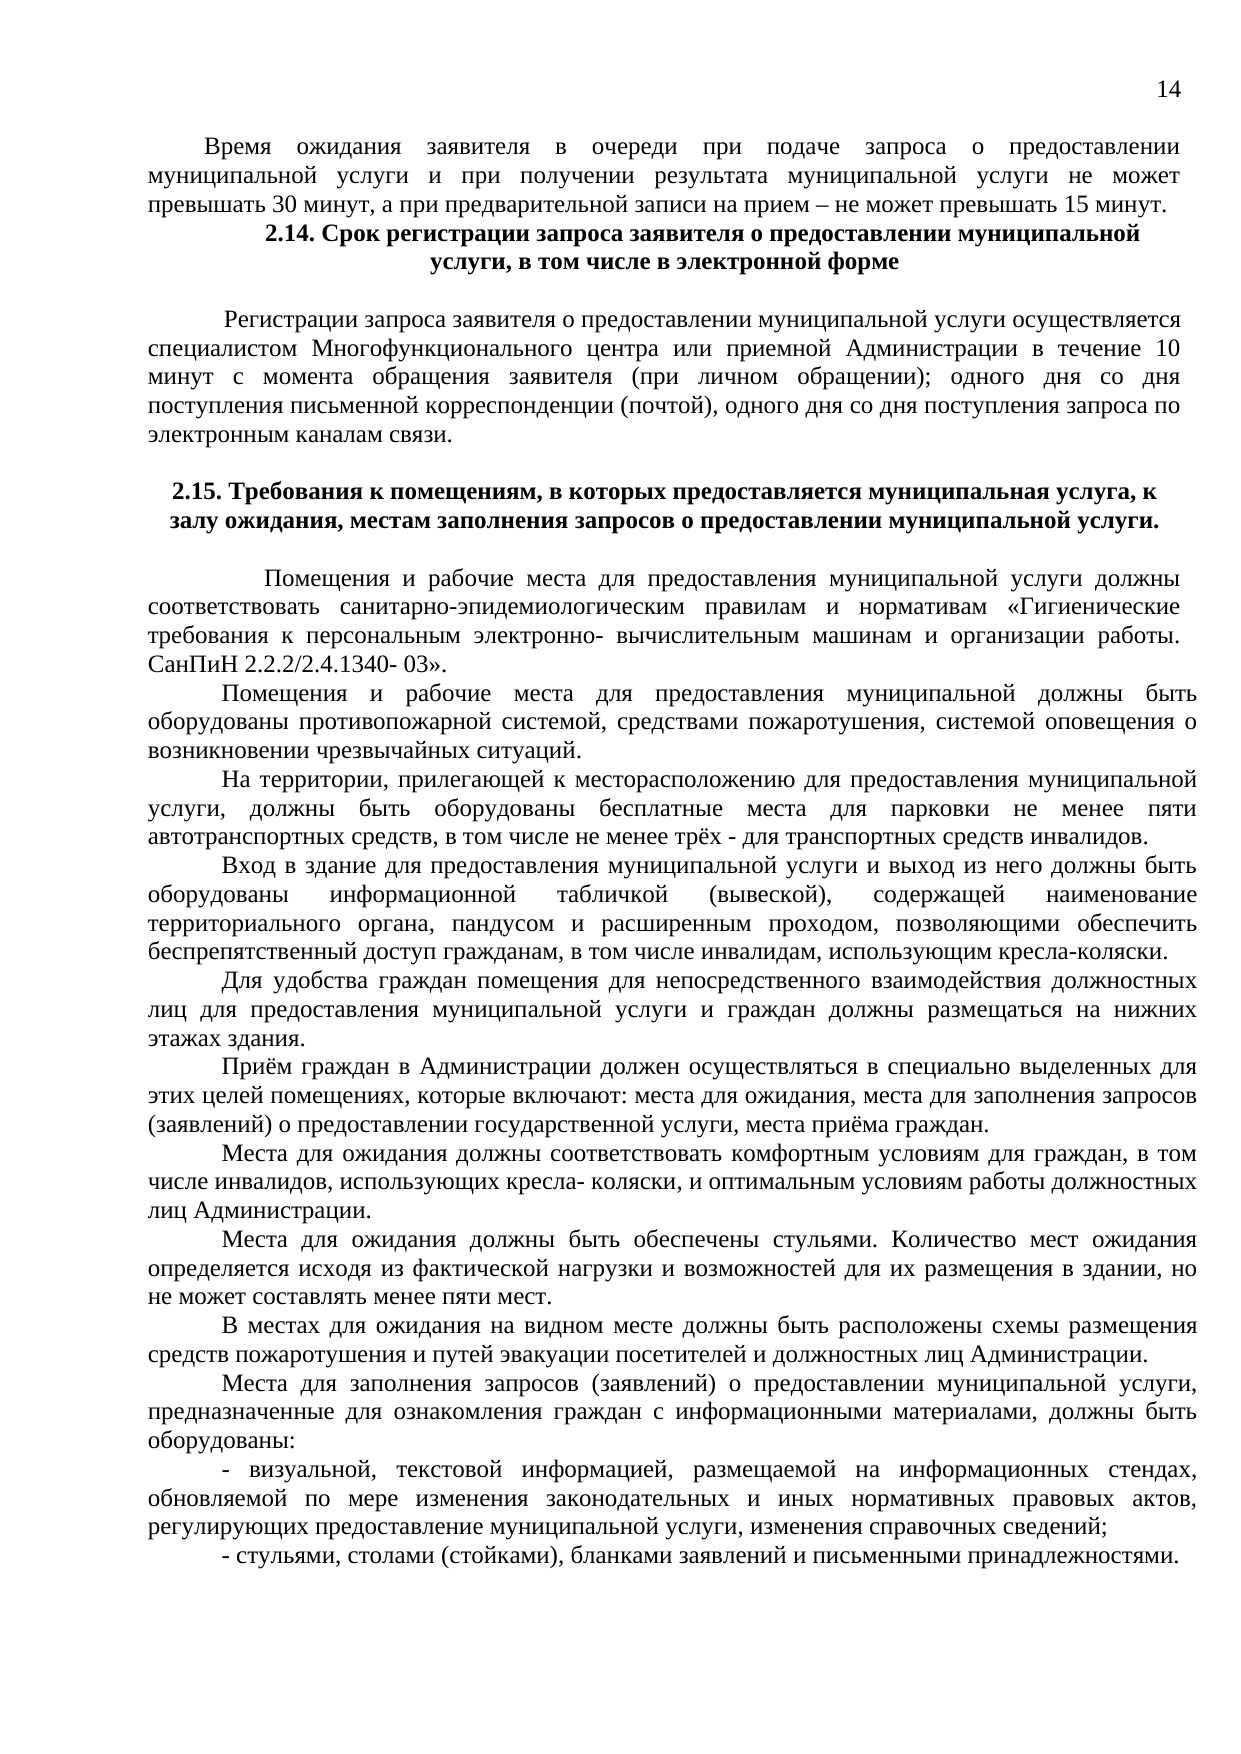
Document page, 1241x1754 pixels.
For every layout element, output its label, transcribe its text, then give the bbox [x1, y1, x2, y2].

text Приём граждан в Администрации должен осуществляться в специально выделенных для этих целей помещениях, которые включают: места для ожидания, места для заполнения запросов (заявлений) о предоставлении государственной услуги, места приёма граждан. [148, 1051, 1198, 1138]
text Для удобства граждан помещения для непосредственного взаимодействия должностных лиц для предоставления муниципальной услуги и граждан должны размещаться на нижних этажах здания. [148, 965, 1198, 1051]
text Помещения и рабочие места для предоставления муниципальной должны быть оборудованы противопожарной системой, средствами пожаротушения, системой оповещения о возникновении чрезвычайных ситуаций. [148, 678, 1198, 764]
text Вход в здание для предоставления муниципальной услуги и выход из него должны быть оборудованы информационной табличкой (вывеской), содержащей наименование территориального органа, пандусом и расширенным проходом, позволяющими обеспечить беспрепятственный доступ гражданам, в том числе инвалидам, использующим кресла-коляски. [148, 850, 1198, 965]
text 2.15. Требования к помещениям, в которых предоставляется муниципальная услуга, к залу ожидания, местам заполнения запросов о предоставлении муниципальной услуги. [148, 476, 1181, 534]
text Регистрации запроса заявителя о предоставлении муниципальной услуги осуществляется специалистом Многофункционального центра или приемной Администрации в течение 10 минут с момента обращения заявителя (при личном обращении); одного дня со дня поступления письменной корреспонденции (почтой), одного дня со дня поступления запроса по электронным каналам связи. [148, 304, 1182, 448]
text - стульями, столами (стойками), бланками заявлений и письменными принадлежностями. [148, 1540, 1198, 1569]
text Время ожидания заявителя в очереди при подаче запроса о предоставлении муниципальной услуги и при получении результата муниципальной услуги не может превышать 30 минут, а при предварительной записи на прием – не может превышать 15 минут. [148, 131, 1181, 218]
text В местах для ожидания на видном месте должны быть расположены схемы размещения средств пожаротушения и путей эвакуации посетителей и должностных лиц Администрации. [148, 1310, 1198, 1368]
text 2.14. Срок регистрации запроса заявителя о предоставлении муниципальной услуги, в том числе в электронной форме [148, 218, 1182, 275]
text На территории, прилегающей к месторасположению для предоставления муниципальной услуги, должны быть оборудованы бесплатные места для парковки не менее пяти автотранспортных средств, в том числе не менее трёх - для транспортных средств инвалидов. [148, 764, 1198, 850]
text Места для заполнения запросов (заявлений) о предоставлении муниципальной услуги, предназначенные для ознакомления граждан с информационными материалами, должны быть оборудованы: [148, 1368, 1198, 1454]
text - визуальной, текстовой информацией, размещаемой на информационных стендах, обновляемой по мере изменения законодательных и иных нормативных правовых актов, регулирующих предоставление муниципальной услуги, изменения справочных сведений; [148, 1454, 1198, 1540]
text Места для ожидания должны быть обеспечены стульями. Количество мест ожидания определяется исходя из фактической нагрузки и возможностей для их размещения в здании, но не может составлять менее пяти мест. [148, 1224, 1198, 1310]
text Места для ожидания должны соответствовать комфортным условиям для граждан, в том числе инвалидов, использующих кресла- коляски, и оптимальным условиям работы должностных лиц Администрации. [148, 1138, 1198, 1224]
text Помещения и рабочие места для предоставления муниципальной услуги должны соответствовать санитарно-эпидемиологическим правилам и нормативам «Гигиенические требования к персональным электронно- вычислительным машинам и организации работы. СанПиН 2.2.2/2.4.1340- 03». [148, 563, 1181, 678]
